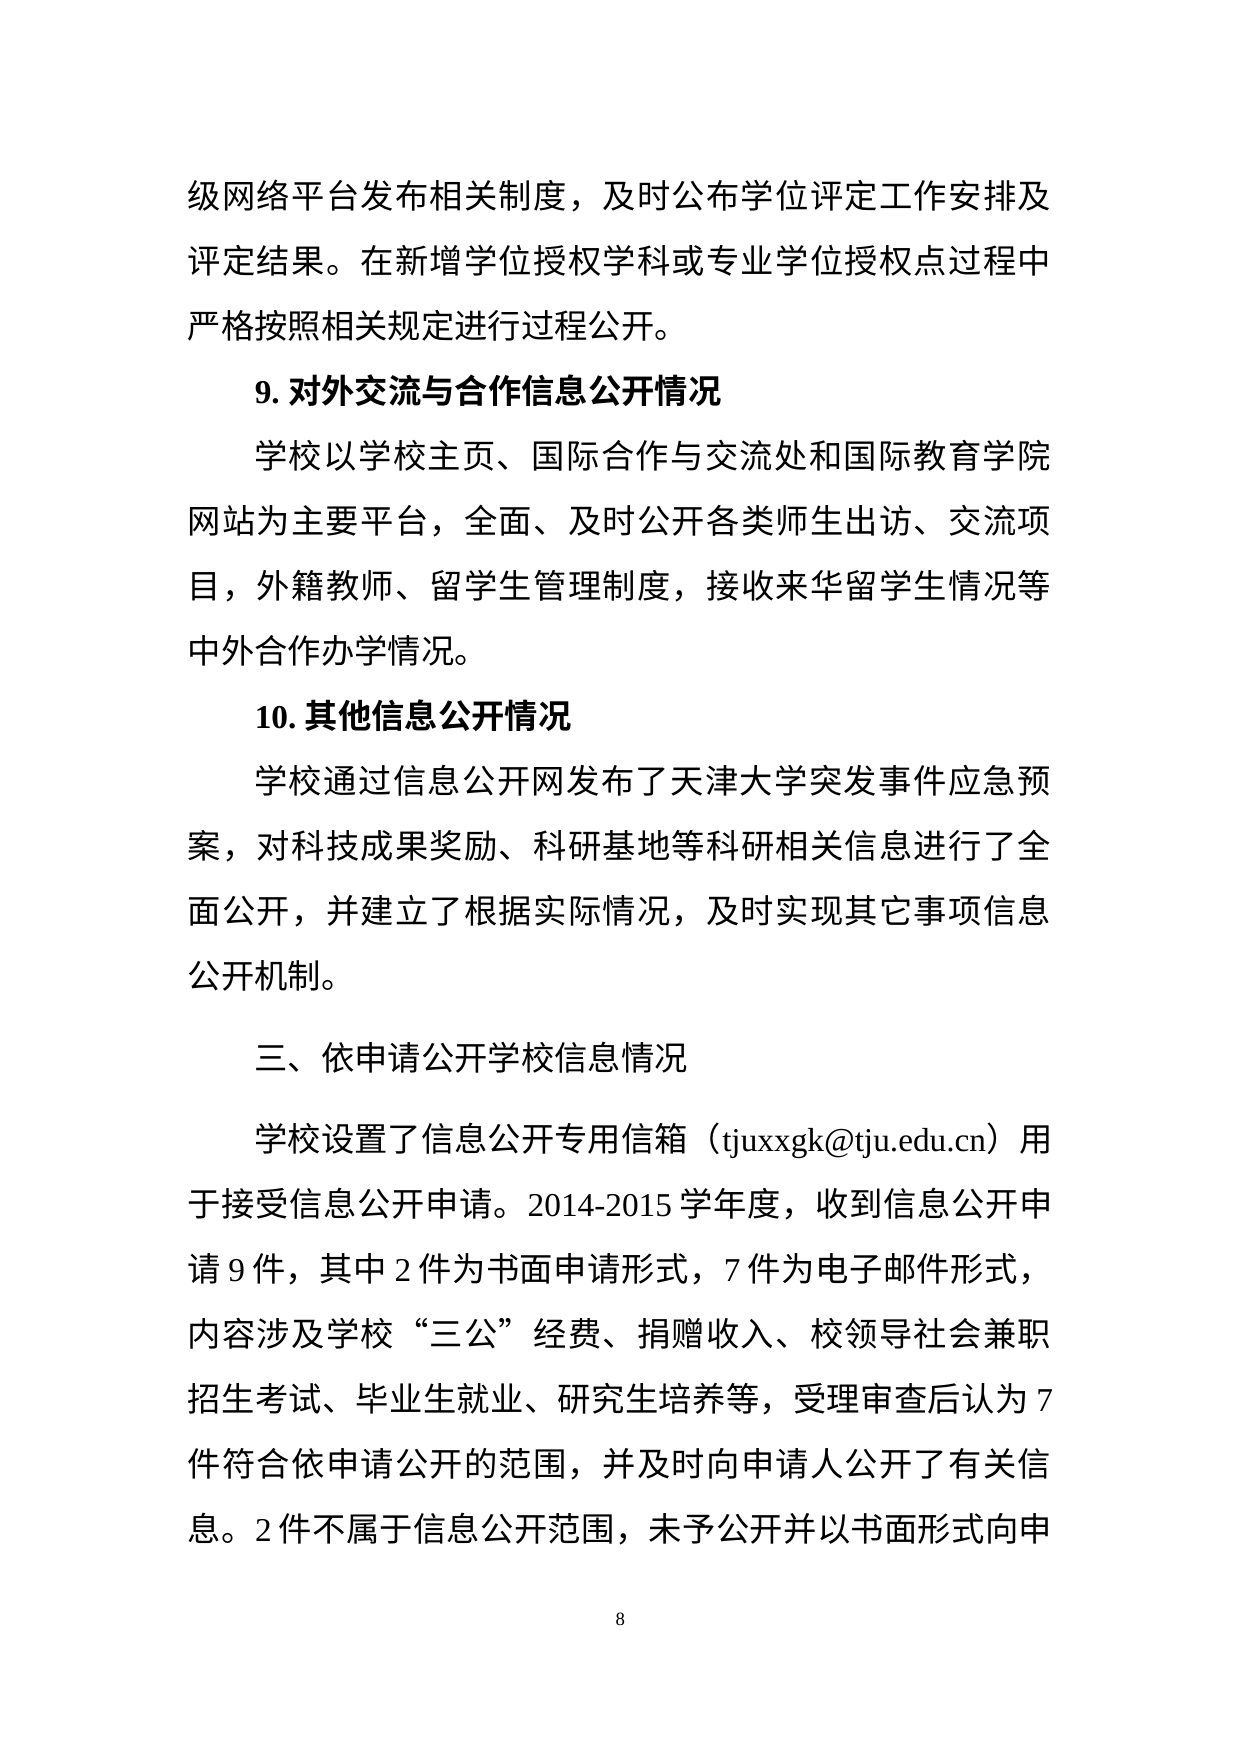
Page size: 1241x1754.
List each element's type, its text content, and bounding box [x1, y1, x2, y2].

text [187, 162, 1053, 357]
text 10. 其他信息公开情况 [187, 682, 1053, 747]
text 9. 对外交流与合作信息公开情况 [187, 357, 1053, 422]
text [187, 1104, 1053, 1559]
text 三、依申请公开学校信息情况 [187, 1023, 1053, 1088]
text 学校通过信息公开网发布了天津大学突发事件应急预案，对科技成果奖励、科研基地等科研相关信息进行了全面公开，并建立了根据实际情况，及时实现其它事项信息公开机制。 [187, 747, 1053, 1007]
text 学校以学校主页、国际合作与交流处和国际教育学院网站为主要平台，全面、及时公开各类师生出访、交流项目，外籍教师、留学生管理制度，接收来华留学生情况等中外合作办学情况。 [187, 422, 1053, 682]
